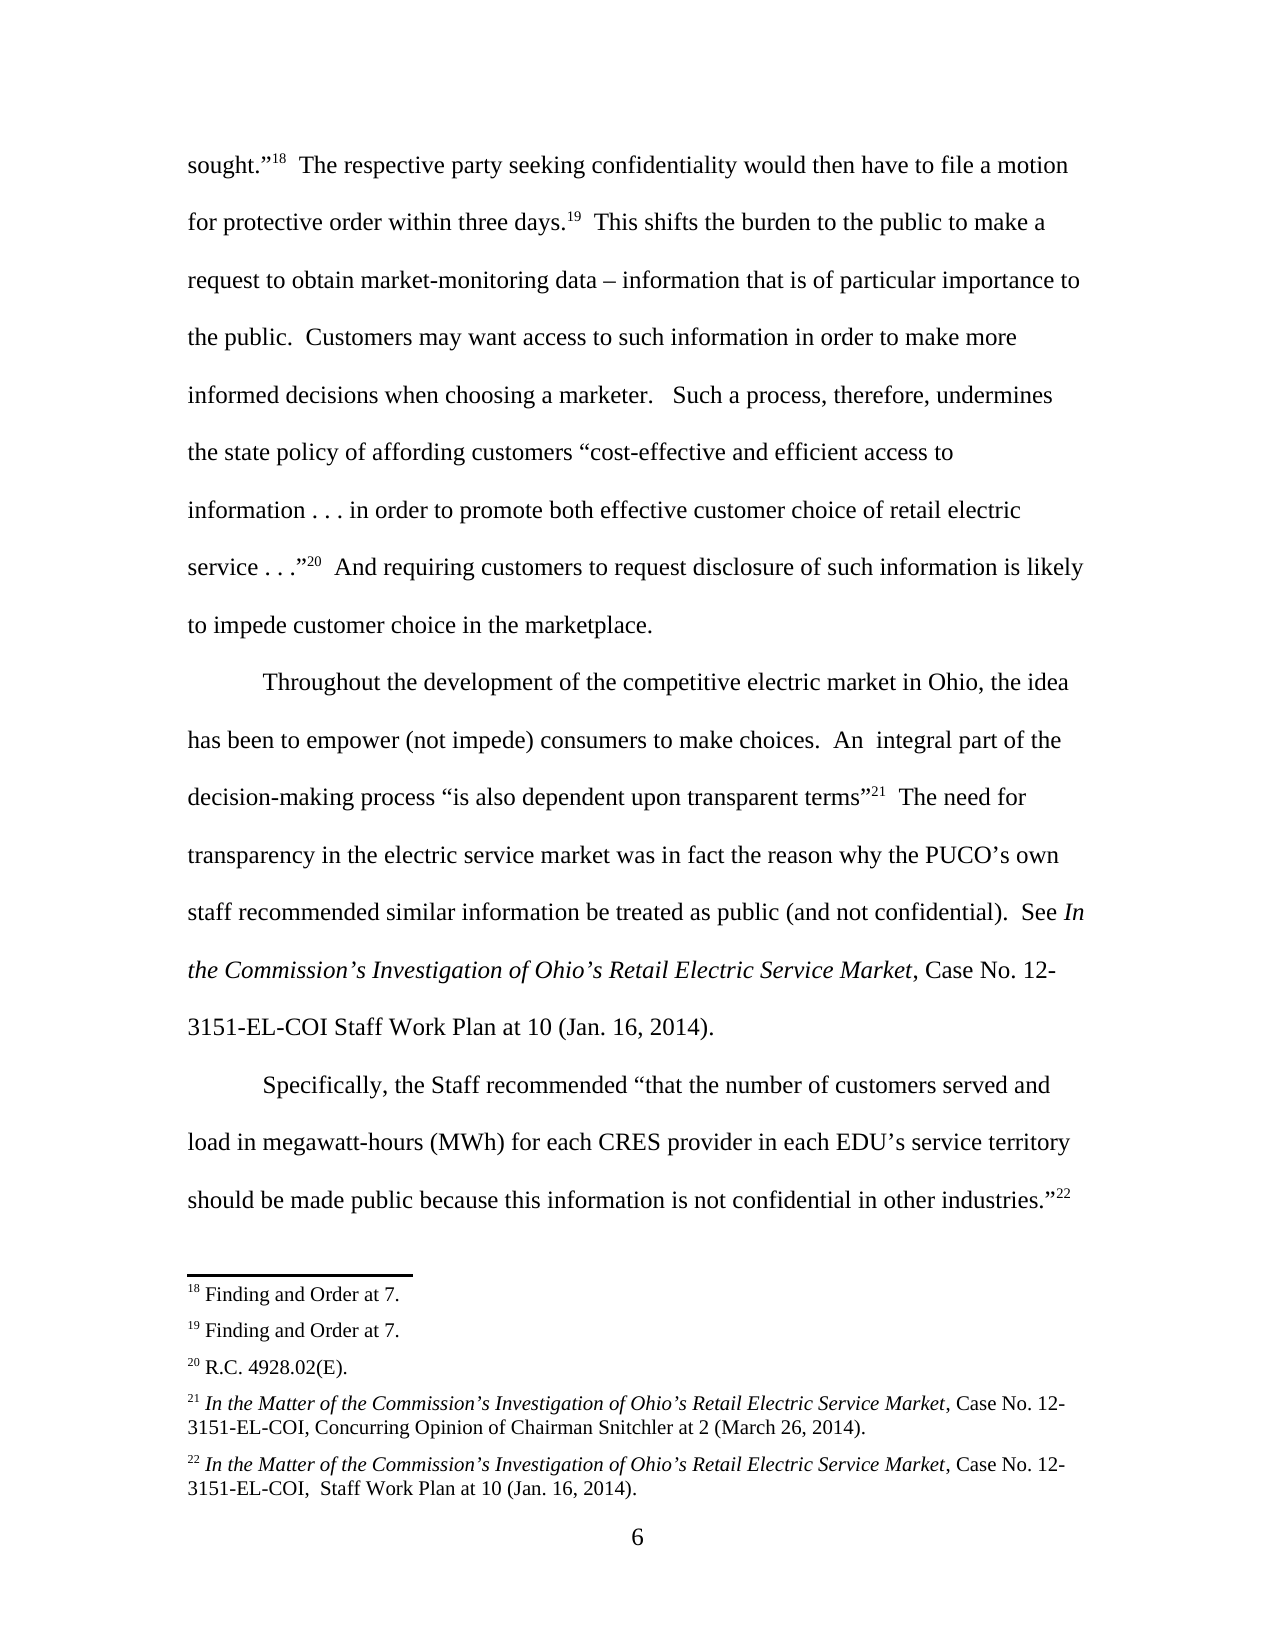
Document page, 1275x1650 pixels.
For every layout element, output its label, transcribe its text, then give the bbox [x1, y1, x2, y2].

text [187, 1070, 1087, 1214]
text Throughout the development of the competitive electric market in Ohio, the idea has been to empower (not impede) consumers to make choices. An integral part of the decision-making process “is also dependent upon transparent terms” The need for transparency in the electric service market was in fact the reason why the PUCO’s own staff recommended similar information be treated as public (and not confidential). See In the Commission’s Investigation of Ohio’s Retail Electric Service Market, Case No. 12-3151-EL-COI Staff Work Plan at 10 (Jan. 16, 2014). [187, 667, 1087, 1041]
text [187, 150, 1087, 639]
